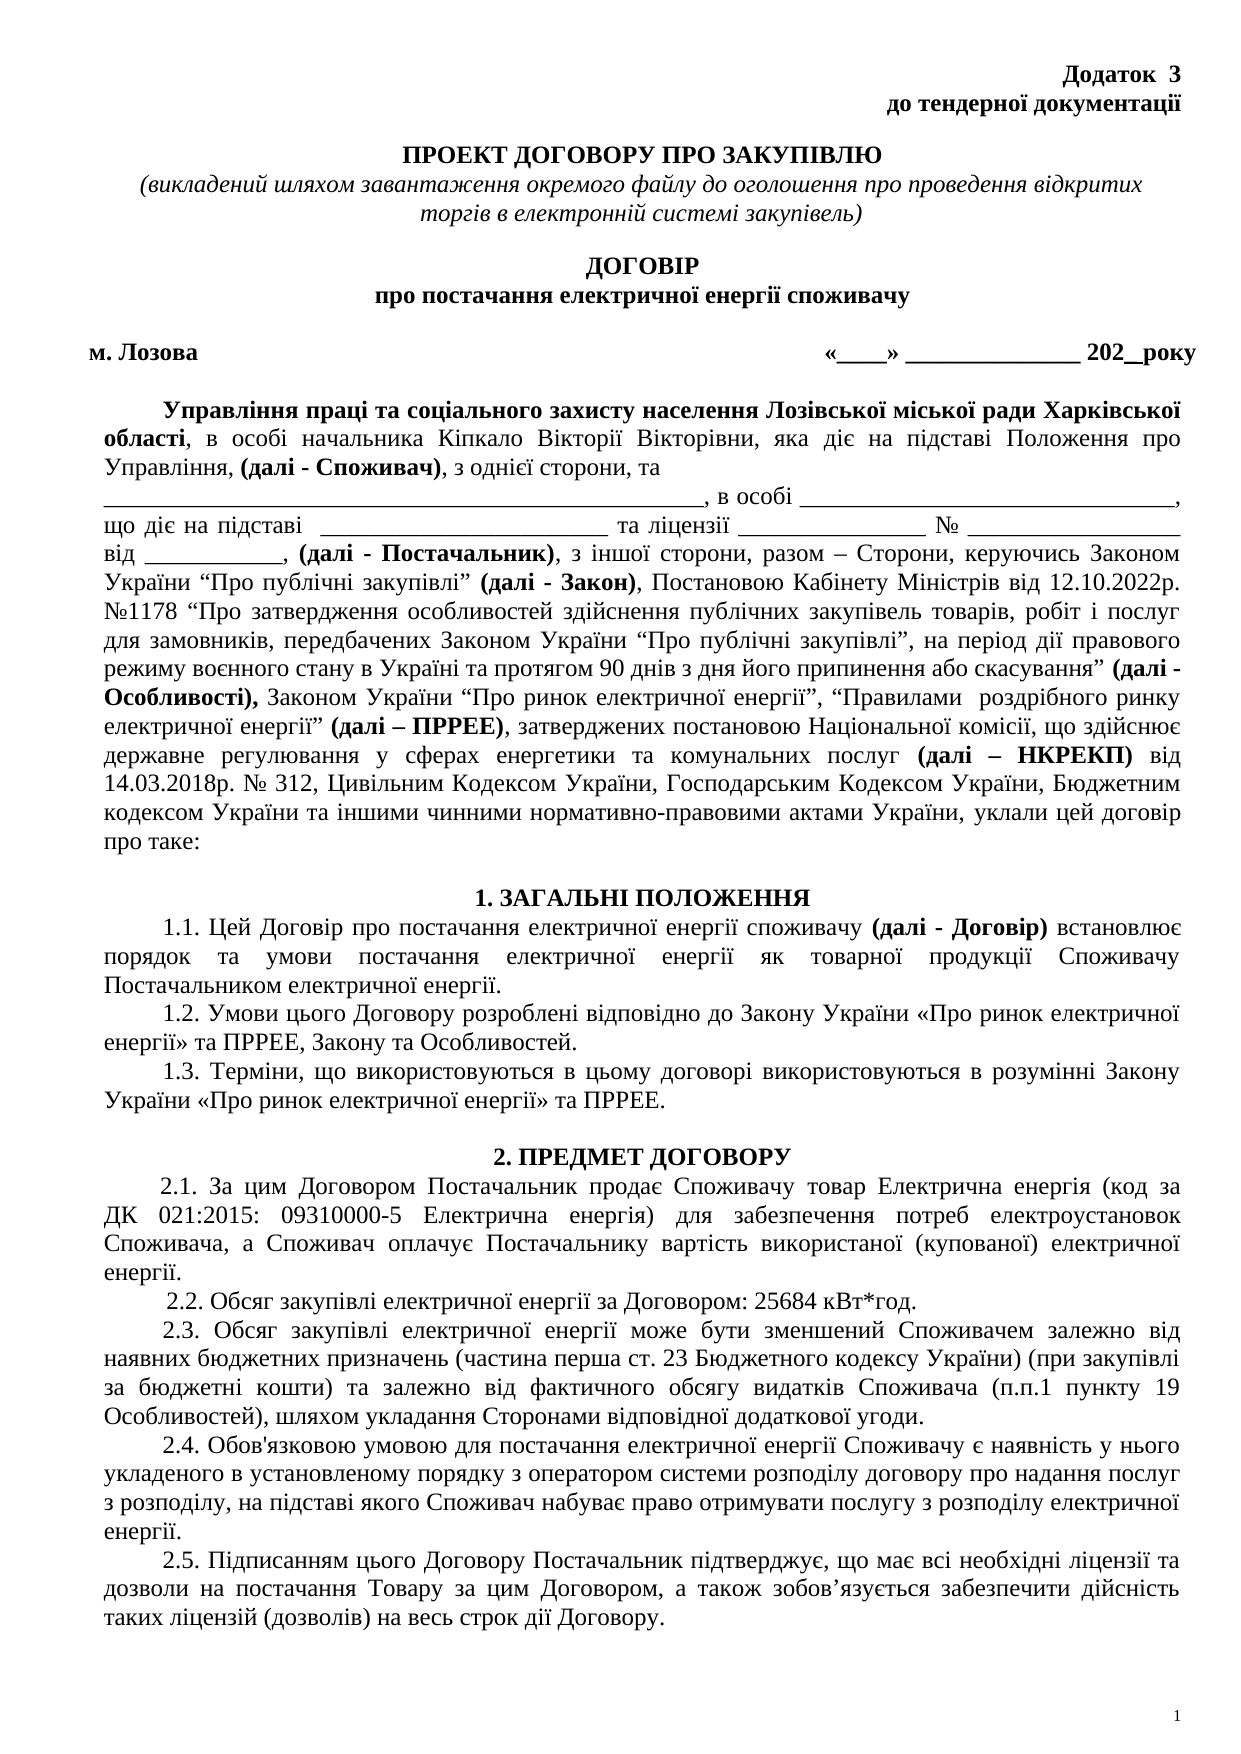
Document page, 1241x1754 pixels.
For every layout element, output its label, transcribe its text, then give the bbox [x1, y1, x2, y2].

text про постачання електричної енергії споживачу [103, 280, 1181, 308]
text ДОГОВІР [103, 251, 1181, 280]
text 2.3. Обсяг закупівлі електричної енергії може бути зменшений Споживачем залежно від наявних бюджетних призначень (частина перша ст. 23 Бюджетного кодексу України) (при закупівлі за бюджетні кошти) та залежно від фактичного обсягу видатків Споживача (п.п.1 пункту 19 Особливостей), шляхом укладання Сторонами відповідної додаткової угоди. [103, 1315, 1181, 1430]
text 2.1. За цим Договором Постачальник продає Споживачу товар Електрична енергія (код за ДК 021:2015: 09310000-5 Електрична енергія) для забезпечення потреб електроустановок Споживача, а Споживач оплачує Постачальнику вартість використаної (купованої) електричної енергії. [103, 1171, 1181, 1286]
text 1.3. Терміни, що використовуються в цьому договорі використовуються в розумінні Закону України «Про ринок електричної енергії» та ПРРЕЕ. [103, 1056, 1181, 1113]
text 2. ПРЕДМЕТ ДОГОВОРУ [103, 1142, 1181, 1171]
text 1.2. Умови цього Договору розроблені відповідно до Закону України «Про ринок електричної енергії» та ПРРЕЕ, Закону та Особливостей. [103, 998, 1181, 1056]
text 2.2. Обсяг закупівлі електричної енергії за Договором: 25684 кВт*год. [103, 1286, 1181, 1315]
text (викладений шляхом завантаження окремого файлу до оголошення про проведення відкритих торгів в електронній системі закупівель) [103, 169, 1181, 227]
table_header «____» ______________ 202_ року [591, 337, 1196, 366]
text ________________________________________________, в особі ______________________________, що діє на підставі _______________________ та ліцензії _______________ № _________________ від ___________, (далі - Постачальник), з іншої сторони, разом – Сторони, керуючись Законом України “Про публічні закупівлі” (далі - Закон), Постановою Кабінету Міністрів від 12.10.2022р. №1178 “Про затвердження особливостей здійснення публічних закупівель товарів, робіт і послуг для замовників, передбачених Законом України “Про публічні закупівлі”, на період дії правового режиму воєнного стану в Україні та протягом 90 днів з дня його припинення або скасування” (далі - Особливості), Законом України “Про ринок електричної енергії”, “Правилами роздрібного ринку електричної енергії” (далі – ПРРЕЕ), затверджених постановою Національної комісії, що здійснює державне регулювання у сферах енергетики та комунальних послуг (далі – НКРЕКП) від 14.03.2018р. № 312, Цивільним Кодексом України, Господарським Кодексом України, Бюджетним кодексом України та іншими чинними нормативно-правовими актами України, уклали цей договір про таке: [103, 481, 1181, 762]
text Управління праці та соціального захисту населення Лозівської міської ради Харківської області, в особі начальника Кіпкало Вікторії Вікторівни, яка діє на підставі Положення про Управління, (далі - Споживач), з однієї сторони, та [103, 395, 1181, 481]
text до тендерної документації [103, 88, 1181, 117]
table_header м. Лозова [89, 337, 591, 366]
text 2.4. Обов'язковою умовою для постачання електричної енергії Споживачу є наявність у нього укладеного в установленому порядку з оператором системи розподілу договору про надання послуг з розподілу, на підставі якого Споживач набуває право отримувати послугу з розподілу електричної енергії. [103, 1430, 1181, 1545]
text 2.5. Підписанням цього Договору Постачальник підтверджує, що має всі необхідні ліцензії та дозволи на постачання Товару за цим Договором, а також зобов’язується забезпечити дійсність таких ліцензій (дозволів) на весь строк дії Договору. [103, 1545, 1181, 1631]
text 1. ЗАГАЛЬНІ ПОЛОЖЕННЯ [103, 883, 1181, 912]
text 1.1. Цей Договір про постачання електричної енергії споживачу (далі - Договір) встановлює порядок та умови постачання електричної енергії як товарної продукції Споживачу Постачальником електричної енергії. [103, 912, 1181, 998]
text Додаток 3 [103, 59, 1181, 88]
text ПРОЕКТ ДОГОВОРУ ПРО ЗАКУПІВЛЮ [103, 141, 1181, 169]
